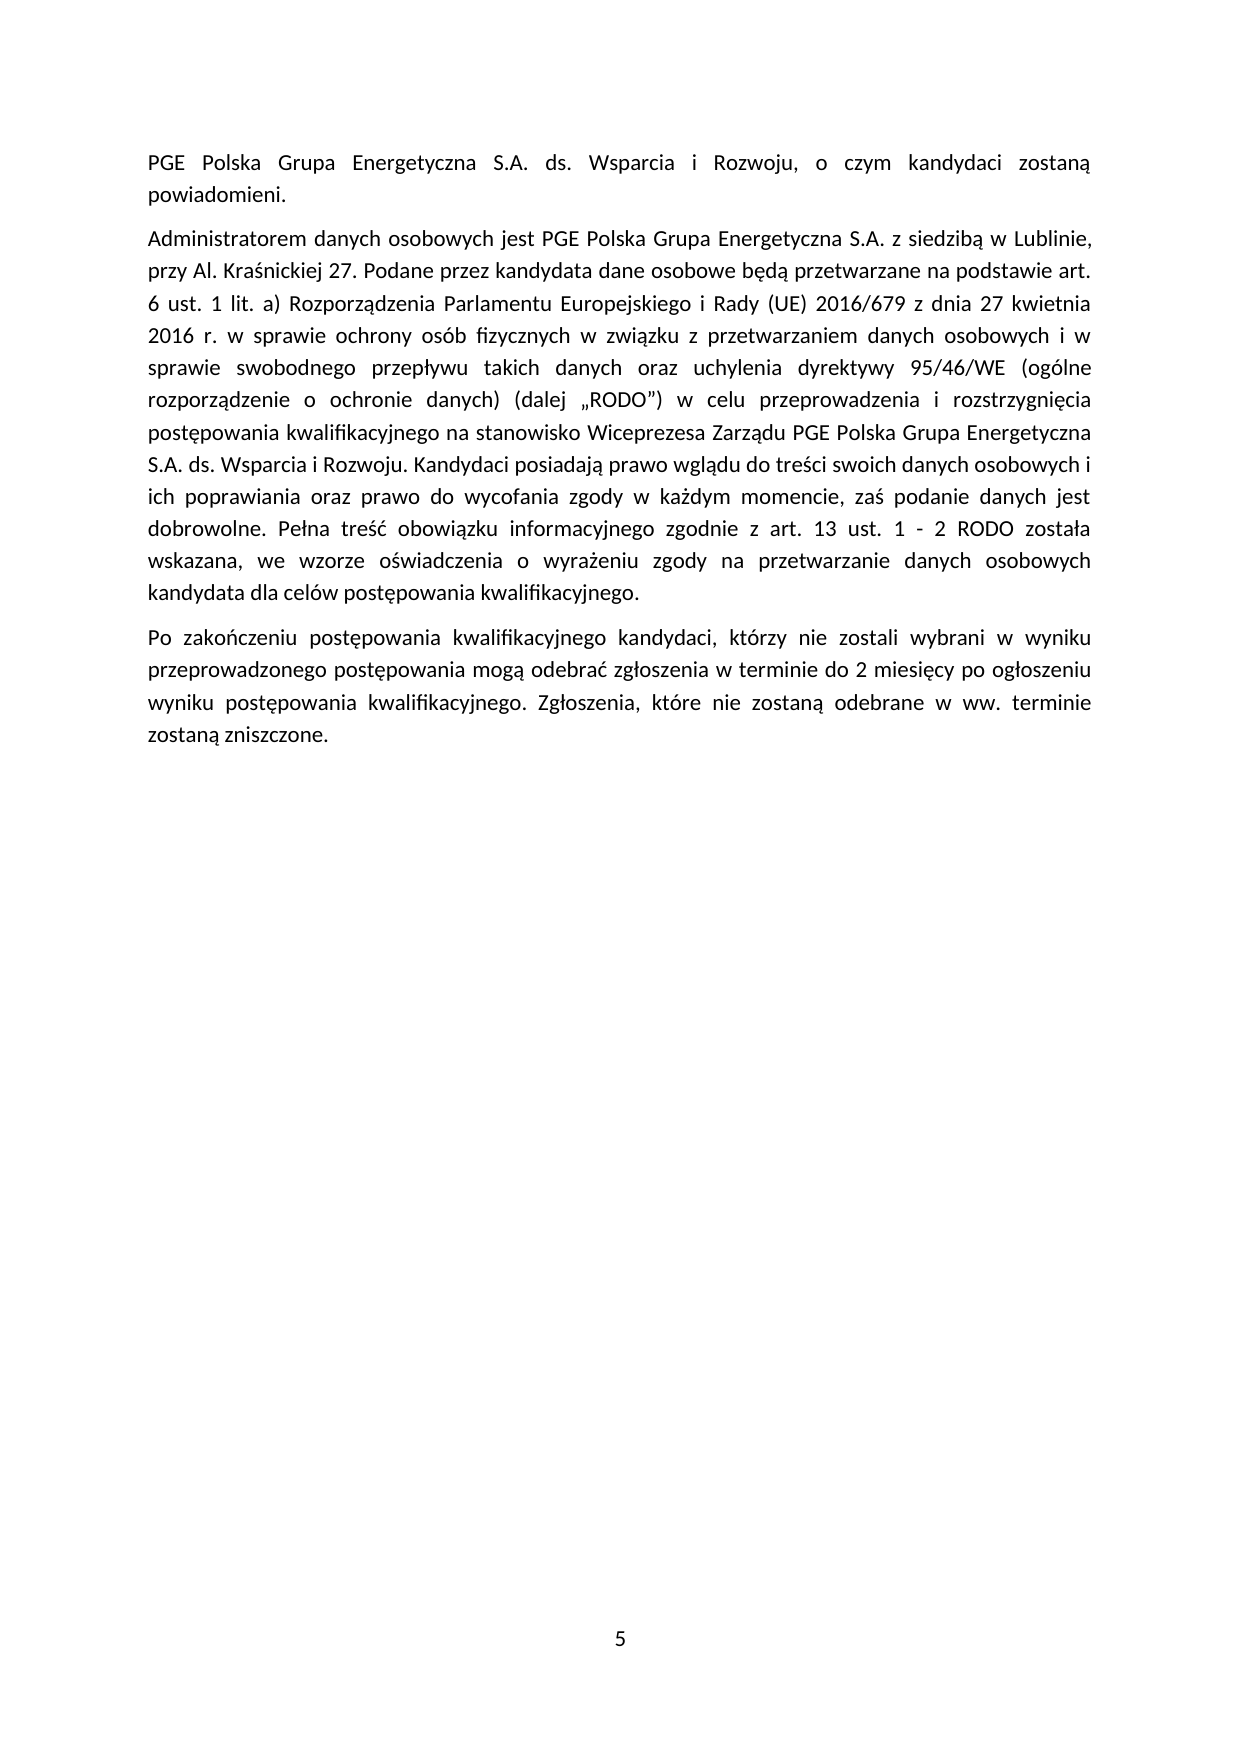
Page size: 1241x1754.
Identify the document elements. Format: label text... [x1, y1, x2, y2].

text Po zakończeniu postępowania kwalifikacyjnego kandydaci, którzy nie zostali wybrani w wyniku przeprowadzonego postępowania mogą odebrać zgłoszenia w terminie do 2 miesięcy po ogłoszeniu wyniku postępowania kwalifikacyjnego. Zgłoszenia, które nie zostaną odebrane w ww. terminie zostaną zniszczone. [148, 623, 1093, 748]
text Administratorem danych osobowych jest PGE Polska Grupa Energetyczna S.A. z siedzibą w Lublinie, przy Al. Kraśnickiej 27. Podane przez kandydata dane osobowe będą przetwarzane na podstawie art. 6 ust. 1 lit. a) Rozporządzenia Parlamentu Europejskiego i Rady (UE) 2016/679 z dnia 27 kwietnia 2016 r. w sprawie ochrony osób fizycznych w związku z przetwarzaniem danych osobowych i w sprawie swobodnego przepływu takich danych oraz uchylenia dyrektywy 95/46/WE (ogólne rozporządzenie o ochronie danych) (dalej „RODO”) w celu przeprowadzenia i rozstrzygnięcia postępowania kwalifikacyjnego na stanowisko Wiceprezesa Zarządu PGE Polska Grupa Energetyczna S.A. ds. Wsparcia i Rozwoju. Kandydaci posiadają prawo wglądu do treści swoich danych osobowych i ich poprawiania oraz prawo do wycofania zgody w każdym momencie, zaś podanie danych jest dobrowolne. Pełna treść obowiązku informacyjnego zgodnie z art. 13 ust. 1 - 2 RODO została wskazana, we wzorze oświadczenia o wyrażeniu zgody na przetwarzanie danych osobowych kandydata dla celów postępowania kwalifikacyjnego. [148, 224, 1093, 607]
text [148, 148, 1093, 208]
